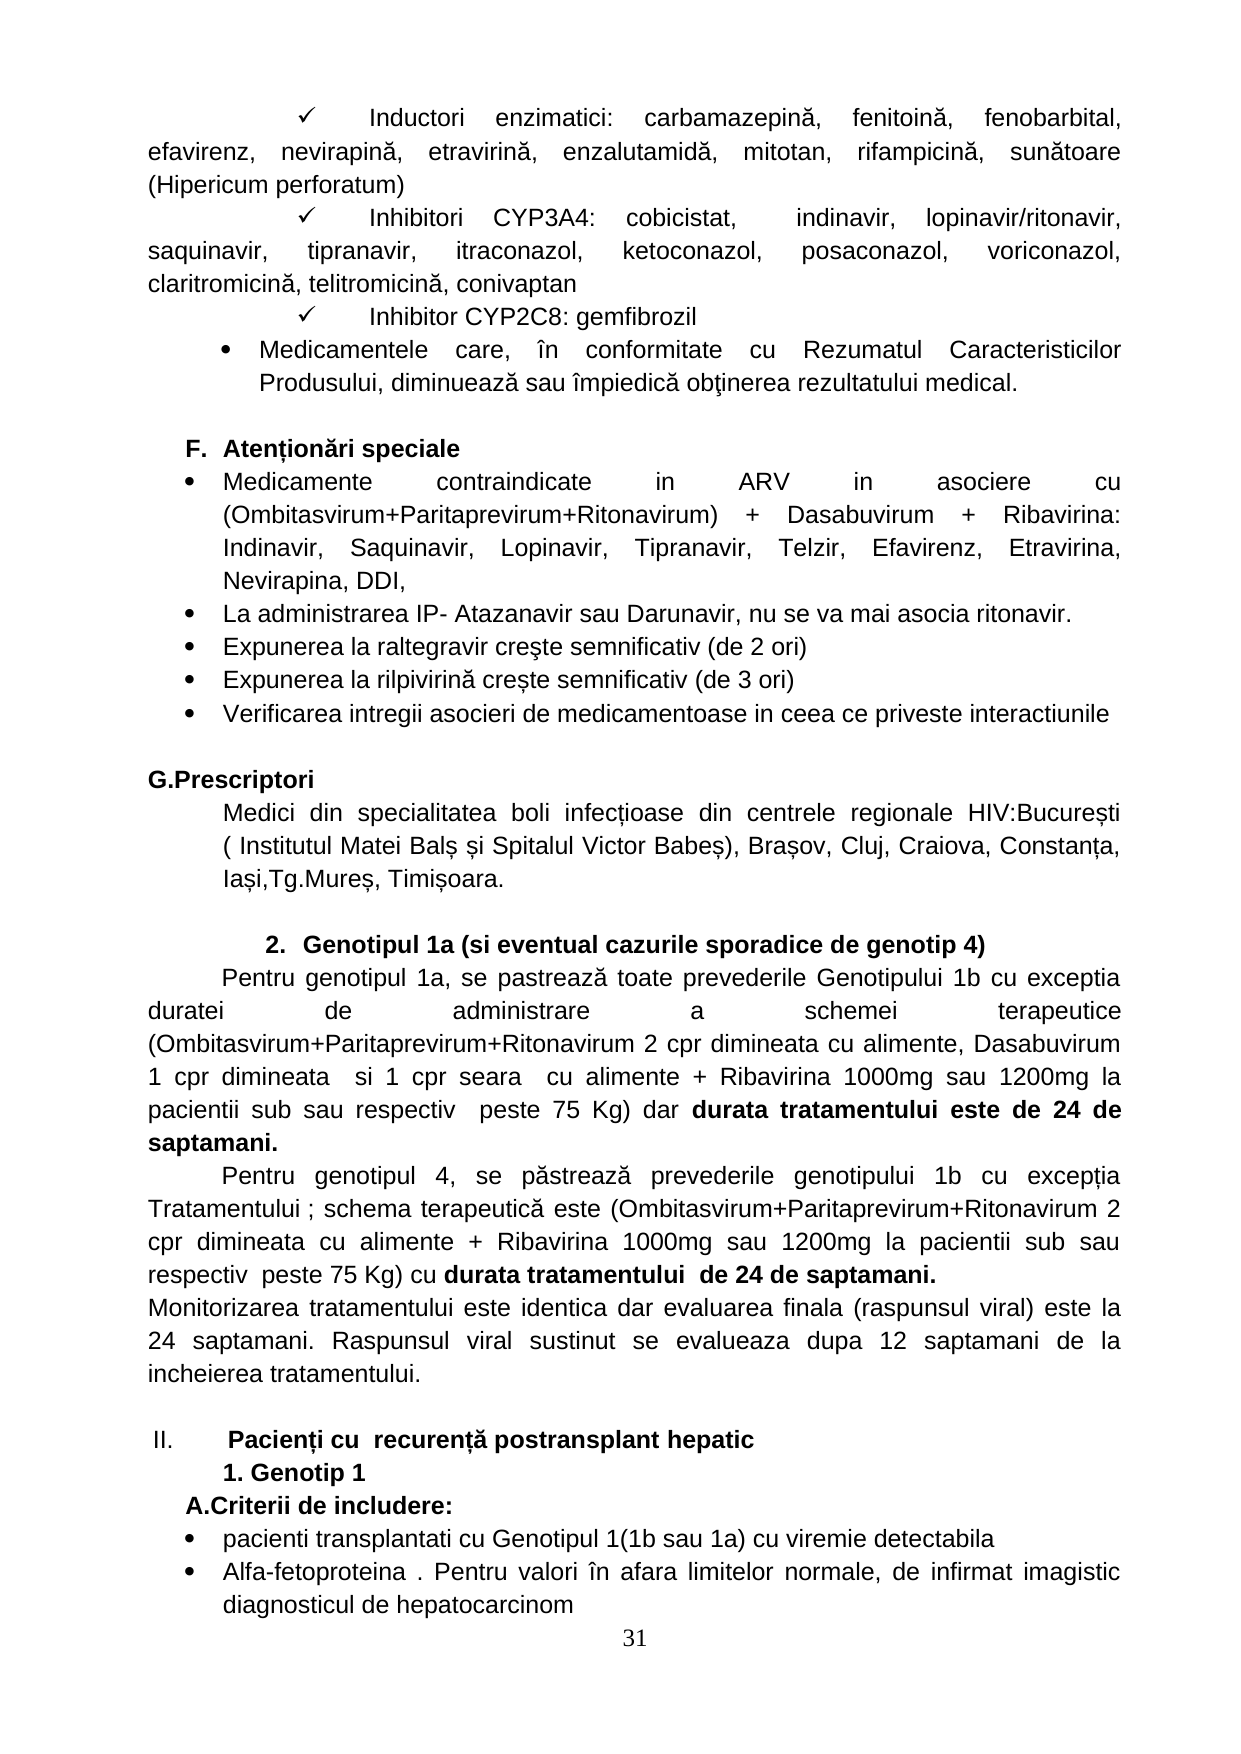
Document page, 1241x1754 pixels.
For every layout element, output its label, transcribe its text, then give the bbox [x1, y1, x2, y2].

list Medicamente contraindicate in ARV in asociere cu (Ombitasvirum+Paritaprevirum+Ritonavirum) + Dasabuvirum + Ribavirina: Indinavir, Saquinavir, Lopinavir, Tipranavir, Telzir, Efavirenz, Etravirina, Nevirapina, DDI, [185, 467, 1122, 595]
list 1. Genotip 1 [223, 1458, 1122, 1487]
text A.Criterii de includere: [148, 1491, 1122, 1520]
list Alfa-fetoproteina . Pentru valori în afara limitelor normale, de infirmat imagistic diagnosticul de hepatocarcinom [185, 1557, 1122, 1619]
list Medici din specialitatea boli infecțioase din centrele regionale HIV:București ( Institutul Matei Balș și Spitalul Victor Babeș), Brașov, Cluj, Craiova, Constanța, Iași,Tg.Mureș, Timișoara. [223, 798, 1122, 893]
list Inhibitori CYP3A4: cobicistat, indinavir, lopinavir/ritonavir, saquinavir, tipranavir, itraconazol, ketoconazol, posaconazol, voriconazol, claritromicină, telitromicină, conivaptan [148, 203, 1122, 297]
list Inhibitor CYP2C8: gemfibrozil [148, 302, 1122, 331]
list Atenționări speciale [185, 434, 1122, 463]
list Expunerea la raltegravir creşte semnificativ (de 2 ori) [185, 632, 1122, 661]
list Genotipul 1a (si eventual cazurile sporadice de genotip 4) [265, 930, 1122, 959]
text Pentru genotipul 1a, se pastrează toate prevederile Genotipului 1b cu exceptia duratei de administrare a schemei terapeutice (Ombitasvirum+Paritaprevirum+Ritonavirum 2 cpr dimineata cu alimente, Dasabuvirum 1 cpr dimineata si 1 cpr seara cu alimente + Ribavirina 1000mg sau 1200mg la pacientii sub sau respectiv peste 75 Kg) dar durata tratamentului este de 24 de saptamani. [148, 963, 1122, 1157]
list Expunerea la rilpivirină crește semnificativ (de 3 ori) [185, 666, 1122, 694]
text Monitorizarea tratamentului este identica dar evaluarea finala (raspunsul viral) este la 24 saptamani. Raspunsul viral sustinut se evalueaza dupa 12 saptamani de la incheierea tratamentului. [148, 1293, 1122, 1388]
list Verificarea intregii asocieri de medicamentoase in ceea ce priveste interactiunile [185, 699, 1122, 727]
list Inductori enzimatici: carbamazepină, fenitoină, fenobarbital, efavirenz, nevirapină, etravirină, enzalutamidă, mitotan, rifampicină, sunătoare (Hipericum perforatum) [148, 103, 1122, 198]
list pacienti transplantati cu Genotipul 1(1b sau 1a) cu viremie detectabila [185, 1524, 1122, 1553]
text Pentru genotipul 4, se păstrează prevederile genotipului 1b cu excepția Tratamentului ; schema terapeutică este (Ombitasvirum+Paritaprevirum+Ritonavirum 2 cpr dimineata cu alimente + Ribavirina 1000mg sau 1200mg la pacientii sub sau respectiv peste 75 Kg) cu durata tratamentului de 24 de saptamani. [148, 1161, 1122, 1289]
list La administrarea IP- Atazanavir sau Darunavir, nu se va mai asocia ritonavir. [185, 599, 1122, 628]
list Medicamentele care, în conformitate cu Rezumatul Caracteristicilor Produsului, diminuează sau împiedică obţinerea rezultatului medical. [221, 335, 1122, 397]
text G.Prescriptori [148, 765, 1122, 793]
list Pacienți cu recurență postransplant hepatic [153, 1425, 1122, 1454]
